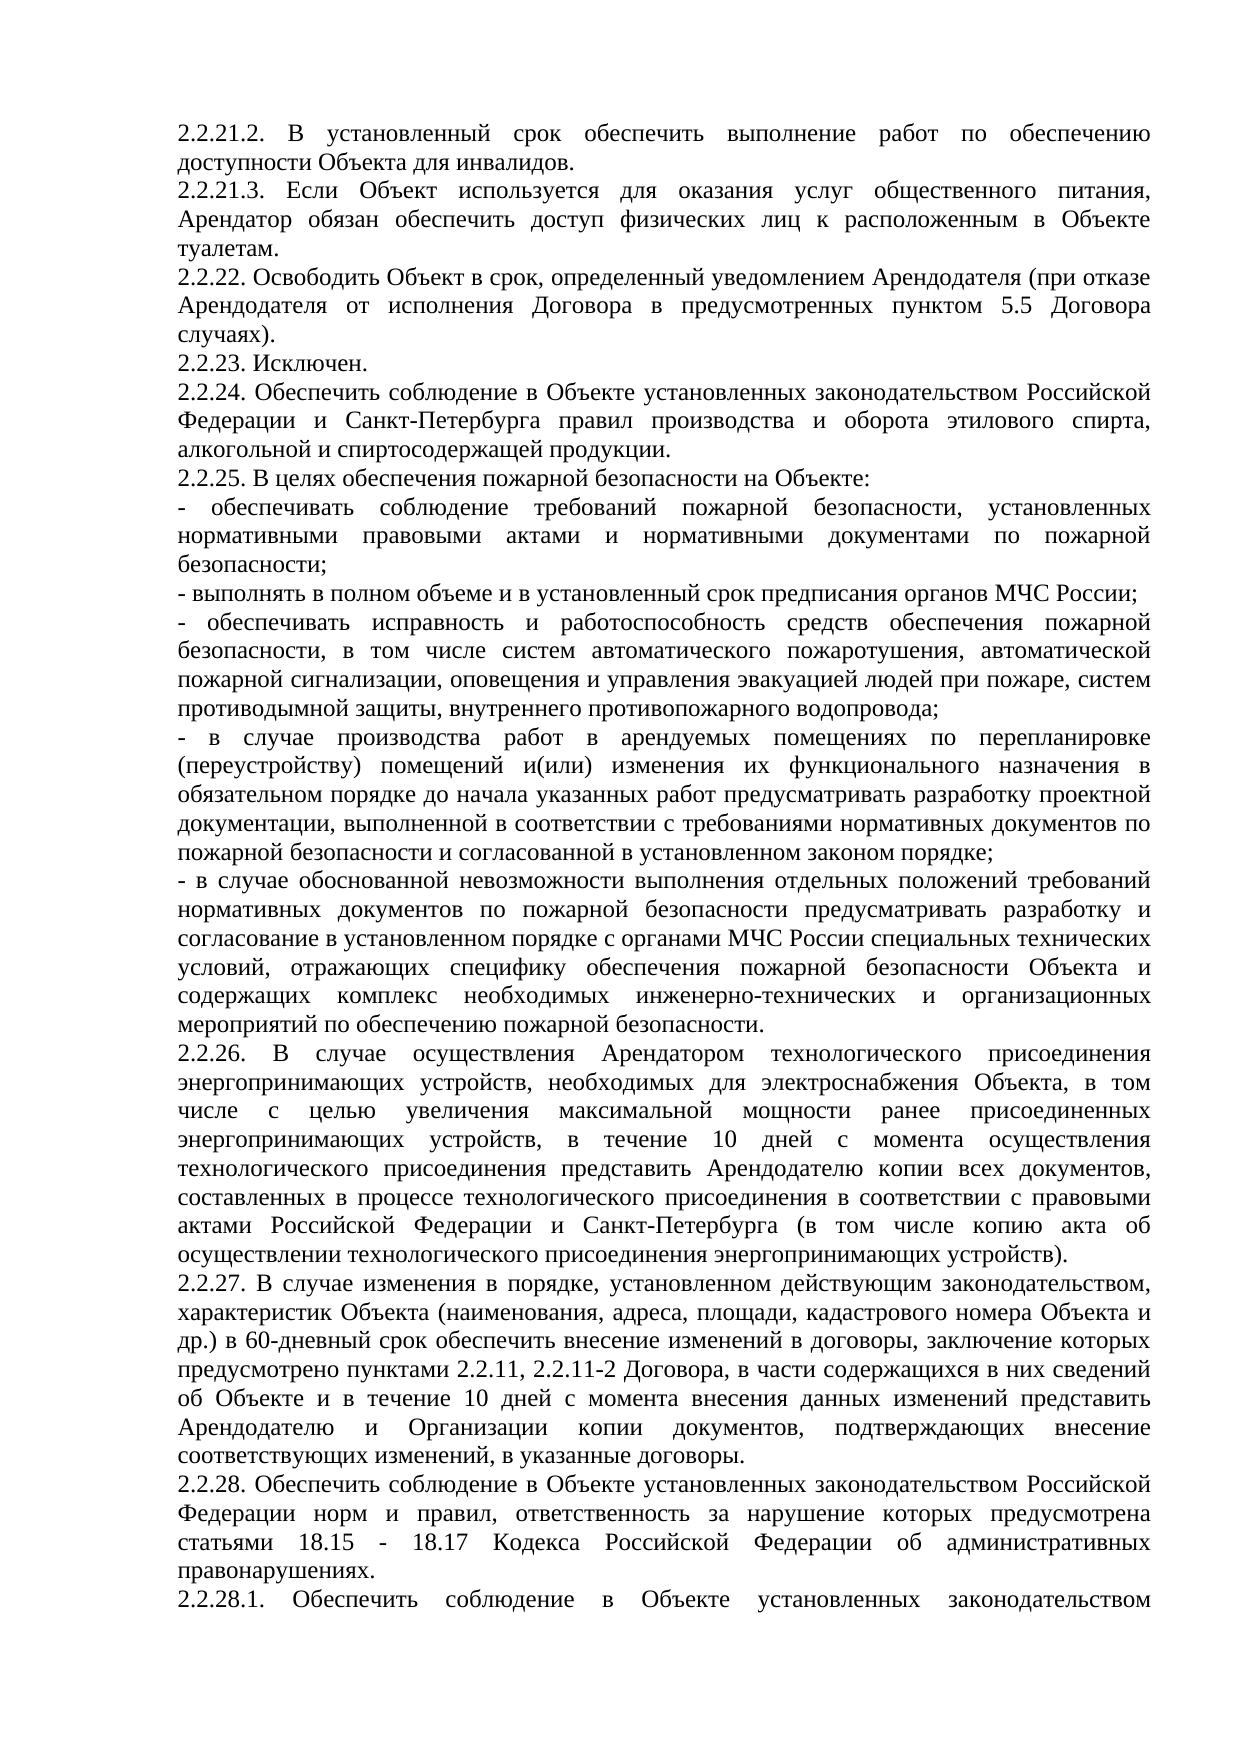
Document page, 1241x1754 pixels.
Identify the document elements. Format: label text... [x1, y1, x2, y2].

text - обеспечивать исправность и работоспособность средств обеспечения пожарной безопасности, в том числе систем автоматического пожаротушения, автоматической пожарной сигнализации, оповещения и управления эвакуацией людей при пожаре, систем противодымной защиты, внутреннего противопожарного водопровода; [177, 607, 1152, 722]
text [177, 1584, 1152, 1613]
text - выполнять в полном объеме и в установленный срок предписания органов МЧС России; [177, 578, 1152, 607]
text - в случае обоснованной невозможности выполнения отдельных положений требований нормативных документов по пожарной безопасности предусматривать разработку и согласование в установленном порядке с органами МЧС России специальных технических условий, отражающих специфику обеспечения пожарной безопасности Объекта и содержащих комплекс необходимых инженерно-технических и организационных мероприятий по обеспечению пожарной безопасности. [177, 866, 1152, 1038]
text 2.2.23. Исключен. [177, 348, 1152, 377]
text 2.2.25. В целях обеспечения пожарной безопасности на Объекте: [177, 463, 1152, 492]
text 2.2.27. В случае изменения в порядке, установленном действующим законодательством, характеристик Объекта (наименования, адреса, площади, кадастрового номера Объекта и др.) в 60-дневный срок обеспечить внесение изменений в договоры, заключение которых предусмотрено пунктами 2.2.11, 2.2.11-2 Договора, в части содержащихся в них сведений об Объекте и в течение 10 дней с момента внесения данных изменений представить Арендодателю и Организации копии документов, подтверждающих внесение соответствующих изменений, в указанные договоры. [177, 1268, 1152, 1469]
text 2.2.21.3. Если Объект используется для оказания услуг общественного питания, Арендатор обязан обеспечить доступ физических лиц к расположенным в Объекте туалетам. [177, 176, 1152, 262]
text - обеспечивать соблюдение требований пожарной безопасности, установленных нормативными правовыми актами и нормативными документами по пожарной безопасности; [177, 492, 1152, 578]
text - в случае производства работ в арендуемых помещениях по перепланировке (переустройству) помещений и(или) изменения их функционального назначения в обязательном порядке до начала указанных работ предусматривать разработку проектной документации, выполненной в соответствии с требованиями нормативных документов по пожарной безопасности и согласованной в установленном законом порядке; [177, 722, 1152, 866]
text 2.2.21.2. В установленный срок обеспечить выполнение работ по обеспечению доступности Объекта для инвалидов. [177, 118, 1152, 176]
text 2.2.28. Обеспечить соблюдение в Объекте установленных законодательством Российской Федерации норм и правил, ответственность за нарушение которых предусмотрена статьями 18.15 - 18.17 Кодекса Российской Федерации об административных правонарушениях. [177, 1469, 1152, 1584]
text 2.2.26. В случае осуществления Арендатором технологического присоединения энергопринимающих устройств, необходимых для электроснабжения Объекта, в том числе с целью увеличения максимальной мощности ранее присоединенных энергопринимающих устройств, в течение 10 дней с момента осуществления технологического присоединения представить Арендодателю копии всех документов, составленных в процессе технологического присоединения в соответствии с правовыми актами Российской Федерации и Санкт-Петербурга (в том числе копию акта об осуществлении технологического присоединения энергопринимающих устройств). [177, 1038, 1152, 1268]
text 2.2.24. Обеспечить соблюдение в Объекте установленных законодательством Российской Федерации и Санкт-Петербурга правил производства и оборота этилового спирта, алкогольной и спиртосодержащей продукции. [177, 377, 1152, 463]
text 2.2.22. Освободить Объект в срок, определенный уведомлением Арендодателя (при отказе Арендодателя от исполнения Договора в предусмотренных пунктом 5.5 Договора случаях). [177, 262, 1152, 348]
